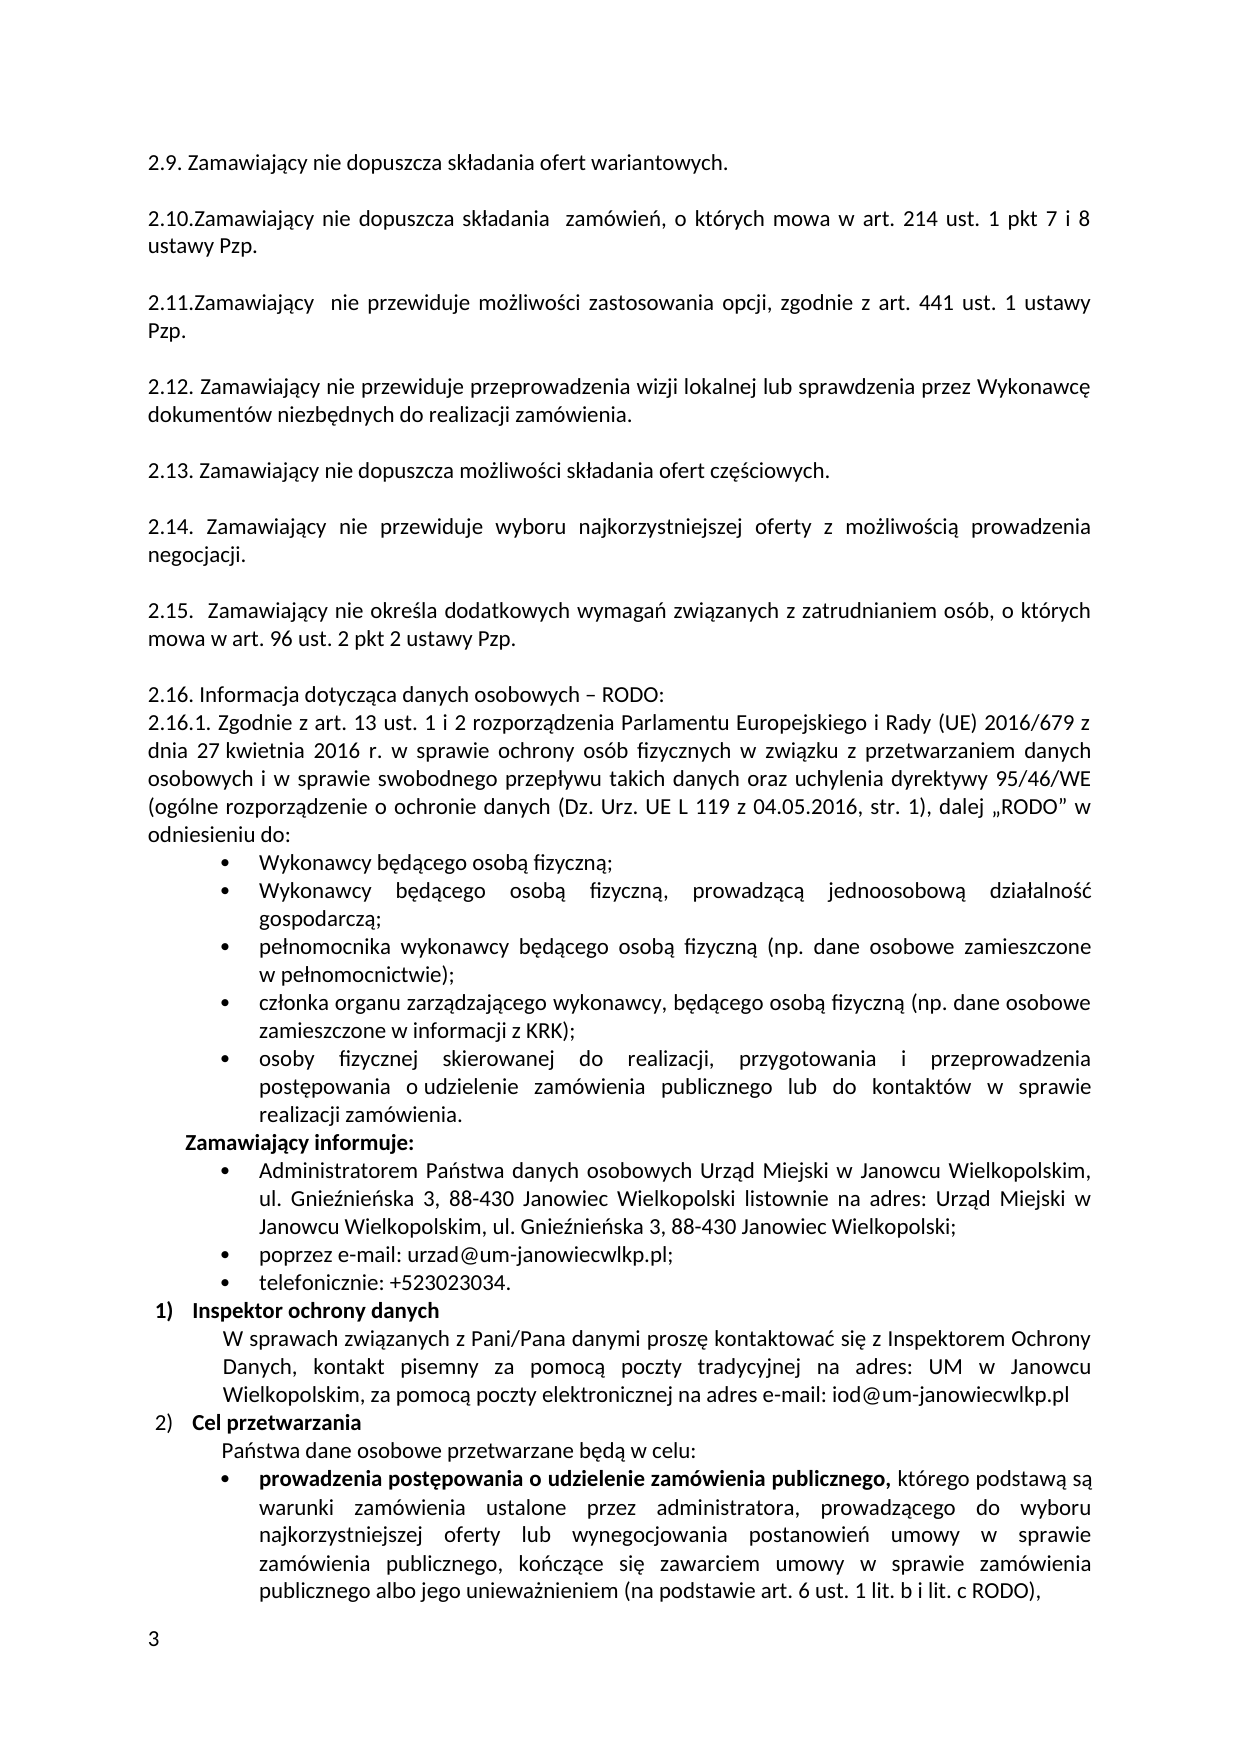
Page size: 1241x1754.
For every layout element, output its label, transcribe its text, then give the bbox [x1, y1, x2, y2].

text 2.12. Zamawiający nie przewiduje przeprowadzenia wizji lokalnej lub sprawdzenia przez Wykonawcę dokumentów niezbędnych do realizacji zamówienia. [148, 372, 1093, 428]
text 2.16.1. Zgodnie z art. 13 ust. 1 i 2 rozporządzenia Parlamentu Europejskiego i Rady (UE) 2016/679 z dnia 27 kwietnia 2016 r. w sprawie ochrony osób fizycznych w związku z przetwarzaniem danych osobowych i w sprawie swobodnego przepływu takich danych oraz uchylenia dyrektywy 95/46/WE (ogólne rozporządzenie o ochronie danych (Dz. Urz. UE L 119 z 04.05.2016, str. 1), dalej „RODO” w odniesieniu do: [148, 708, 1093, 848]
list poprzez e-mail: urzad@um-janowiecwlkp.pl; [221, 1240, 1093, 1268]
text 2.11.Zamawiający nie przewiduje możliwości zastosowania opcji, zgodnie z art. 441 ust. 1 ustawy Pzp. [148, 288, 1093, 344]
list pełnomocnika wykonawcy będącego osobą fizyczną (np. dane osobowe zamieszczone w pełnomocnictwie); [221, 932, 1093, 988]
text 2.10.Zamawiający nie dopuszcza składania zamówień, o których mowa w art. 214 ust. 1 pkt 7 i 8 ustawy Pzp. [148, 204, 1093, 260]
list Cel przetwarzania [154, 1408, 1093, 1437]
list Administratorem Państwa danych osobowych Urząd Miejski w Janowcu Wielkopolskim, ul. Gnieźnieńska 3, 88-430 Janowiec Wielkopolski listownie na adres: Urząd Miejski w Janowcu Wielkopolskim, ul. Gnieźnieńska 3, 88-430 Janowiec Wielkopolski; [221, 1156, 1093, 1240]
list Inspektor ochrony danych [154, 1296, 1093, 1324]
text Państwa dane osobowe przetwarzane będą w celu: [221, 1437, 1093, 1464]
list prowadzenia postępowania o udzielenie zamówienia publicznego, którego podstawą są warunki zamówienia ustalone przez administratora, prowadzącego do wyboru najkorzystniejszej oferty lub wynegocjowania postanowień umowy w sprawie zamówienia publicznego, kończące się zawarciem umowy w sprawie zamówienia publicznego albo jego unieważnieniem (na podstawie art. 6 ust. 1 lit. b i lit. c RODO), [221, 1464, 1093, 1605]
text 2.13. Zamawiający nie dopuszcza możliwości składania ofert częściowych. [148, 456, 1093, 484]
text Zamawiający informuje: [148, 1128, 1093, 1156]
list Wykonawcy będącego osobą fizyczną, prowadzącą jednoosobową działalność gospodarczą; [221, 876, 1093, 932]
text 2.15. Zamawiający nie określa dodatkowych wymagań związanych z zatrudnianiem osób, o których mowa w art. 96 ust. 2 pkt 2 ustawy Pzp. [148, 596, 1093, 652]
text 2.9. Zamawiający nie dopuszcza składania ofert wariantowych. [148, 148, 1093, 176]
list W sprawach związanych z Pani/Pana danymi proszę kontaktować się z Inspektorem Ochrony Danych, kontakt pisemny za pomocą poczty tradycyjnej na adres: UM w Janowcu Wielkopolskim, za pomocą poczty elektronicznej na adres e-mail: iod@um-janowiecwlkp.pl [223, 1324, 1093, 1408]
list Wykonawcy będącego osobą fizyczną; [221, 848, 1093, 876]
list członka organu zarządzającego wykonawcy, będącego osobą fizyczną (np. dane osobowe zamieszczone w informacji z KRK); [221, 988, 1093, 1044]
text 2.16. Informacja dotycząca danych osobowych – RODO: [148, 680, 1093, 708]
list telefonicznie: +523023034. [221, 1268, 1093, 1296]
text 2.14. Zamawiający nie przewiduje wyboru najkorzystniejszej oferty z możliwością prowadzenia negocjacji. [148, 512, 1093, 568]
list osoby fizycznej skierowanej do realizacji, przygotowania i przeprowadzenia postępowania o udzielenie zamówienia publicznego lub do kontaktów w sprawie realizacji zamówienia. [221, 1044, 1093, 1128]
